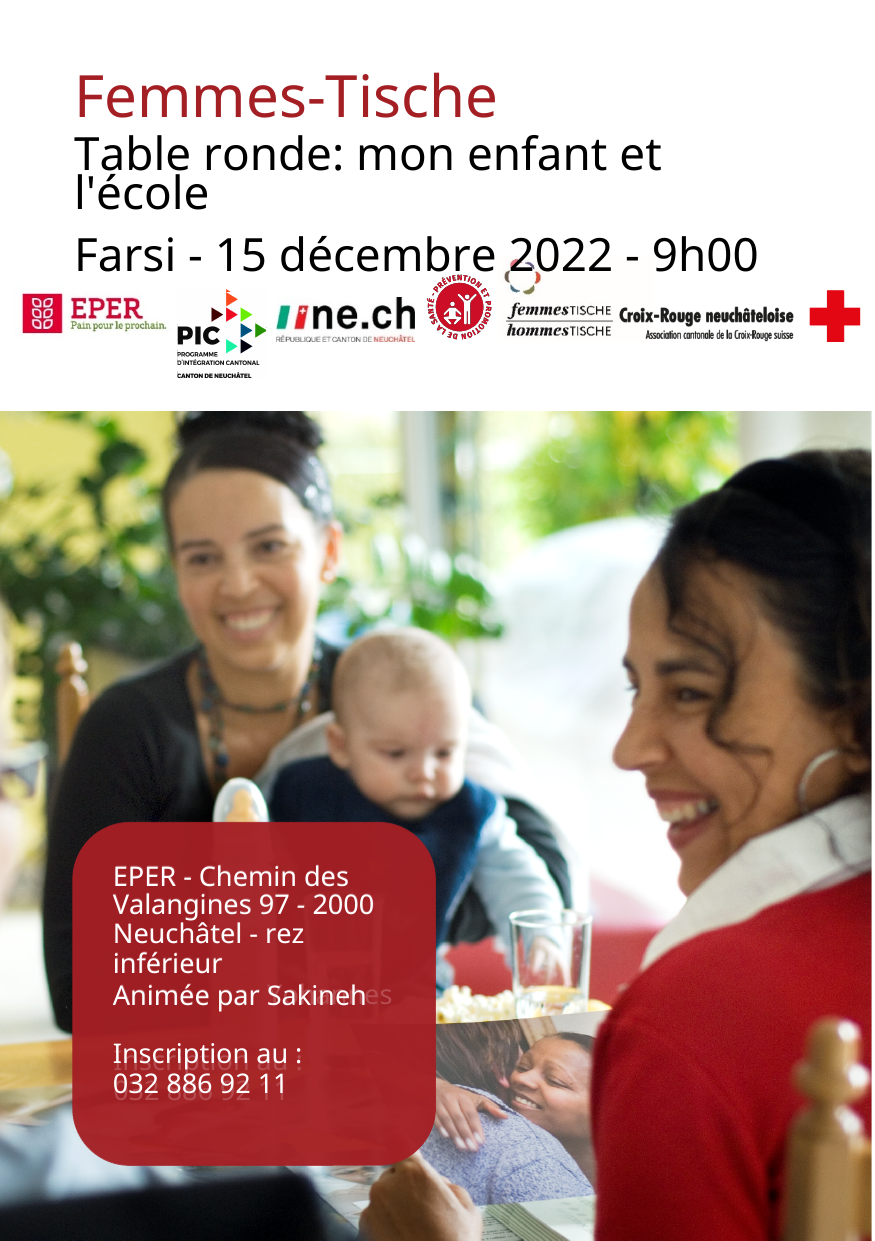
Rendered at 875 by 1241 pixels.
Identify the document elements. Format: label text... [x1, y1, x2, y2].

picture [423, 271, 495, 343]
picture [276, 297, 415, 342]
picture [177, 289, 267, 378]
text Farsi - 15 décembre 2022 - 9h00 [74, 223, 800, 285]
picture [13, 283, 175, 342]
picture [0, 411, 872, 1241]
subtitle Femmes-Tische [74, 73, 800, 128]
subtitle Table ronde: mon enfant et l'école [74, 136, 800, 223]
picture [497, 285, 861, 342]
